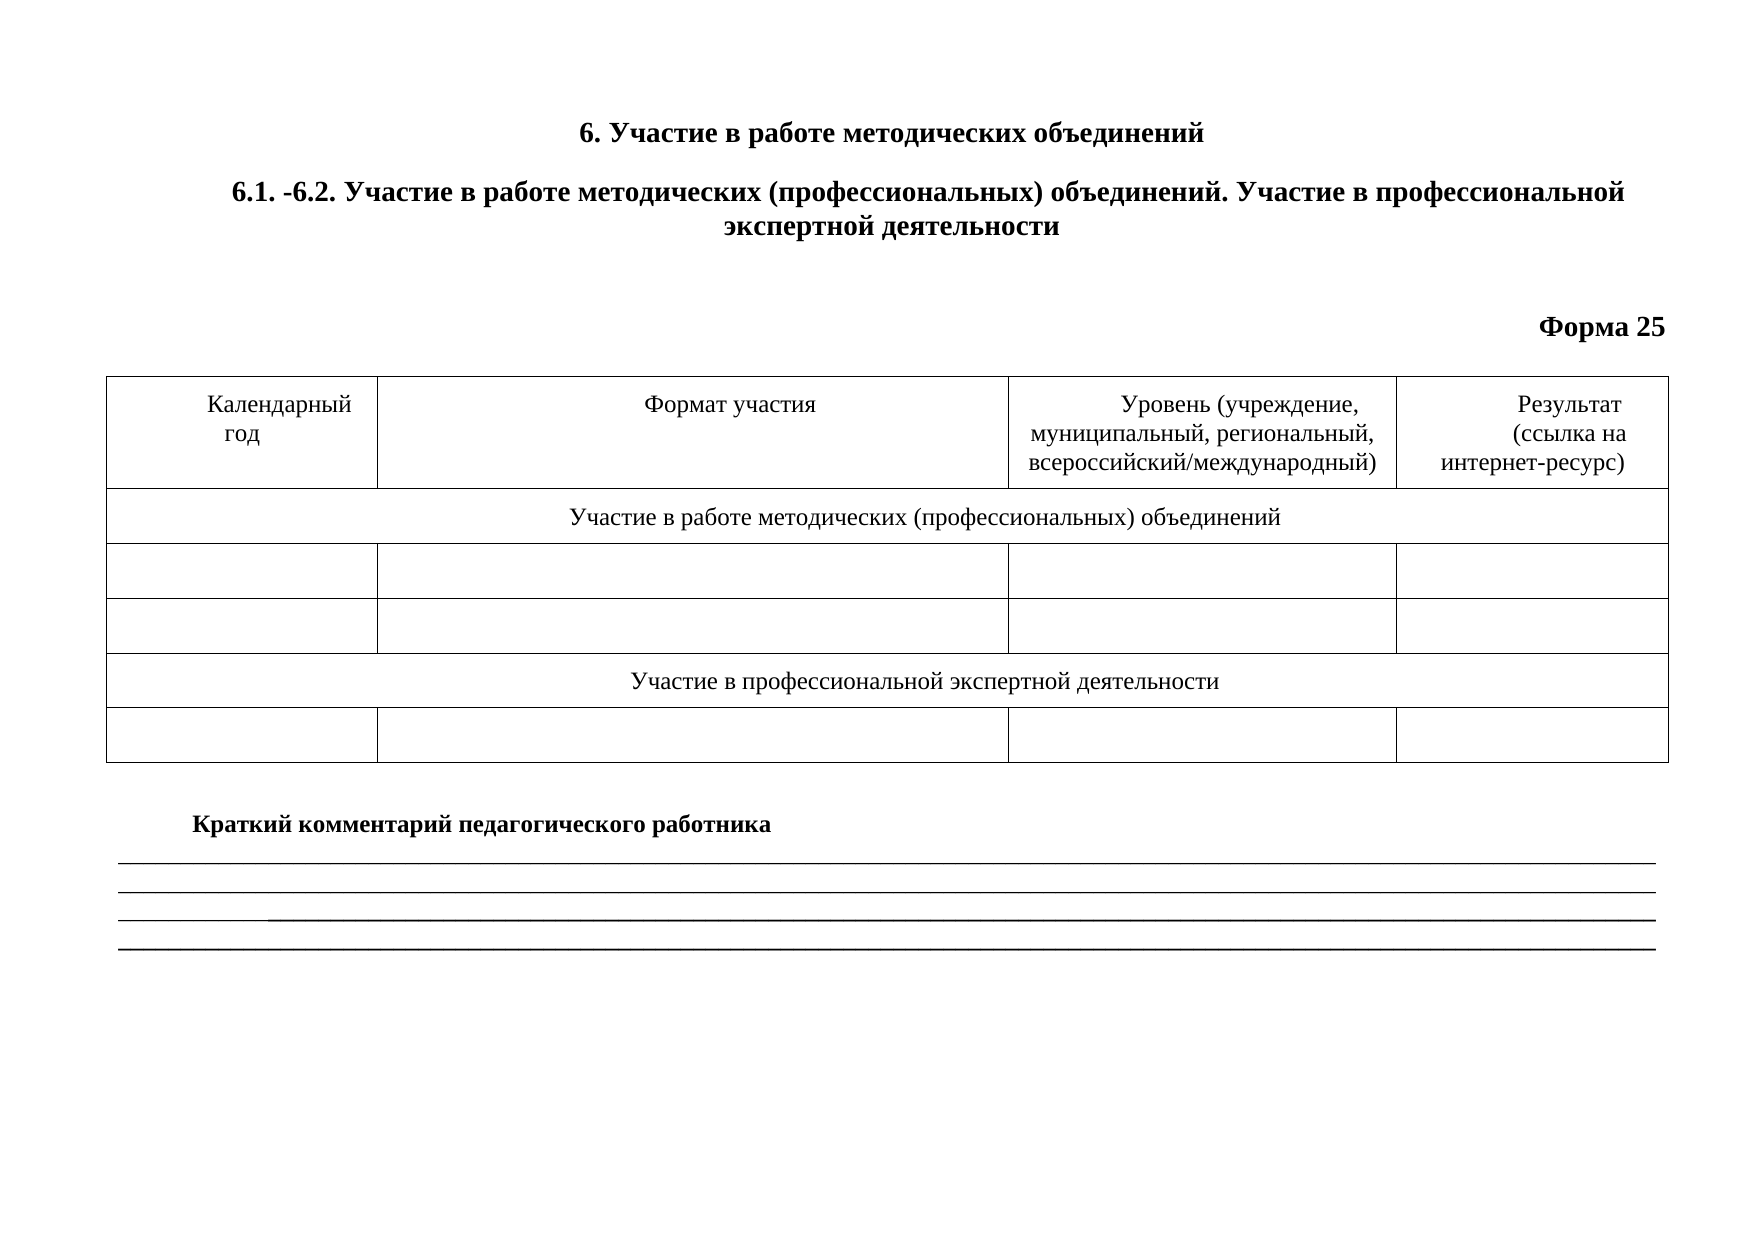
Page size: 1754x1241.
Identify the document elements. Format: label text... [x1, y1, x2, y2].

table_header Формат участия [378, 377, 1008, 488]
table_cell [1397, 599, 1668, 652]
table_cell [107, 544, 377, 598]
table_header Календарный год [107, 377, 377, 488]
table_cell [378, 708, 1008, 762]
table_header Уровень (учреждение, муниципальный, региональный, всероссийский/международный) [1009, 377, 1396, 488]
text 6.1. -6.2. Участие в работе методических (профессиональных) объединений. Участие в профессиональной экспертной деятельности [118, 174, 1665, 242]
text Форма 25 [118, 309, 1665, 342]
table_cell [107, 708, 377, 762]
table_cell [107, 599, 377, 652]
text 6. Участие в работе методических объединений [118, 115, 1665, 149]
table_cell [1009, 544, 1396, 598]
table_cell [378, 544, 1008, 598]
table_cell [1397, 708, 1668, 762]
table_cell [378, 599, 1008, 652]
table_cell Участие в профессиональной экспертной деятельности [107, 654, 1668, 707]
table_header Результат (ссылка на интернет-ресурс) [1397, 377, 1668, 488]
text Краткий комментарий педагогического работника [118, 809, 1665, 838]
text ____________________________________________________________________________________________________________________________________________________________________________________________________________________________________________________________________________________________________________________________________________________________________________________________________________________________________________________________________________________________________________ [118, 838, 1665, 953]
table_cell Участие в работе методических (профессиональных) объединений [107, 489, 1668, 543]
table_cell [1009, 599, 1396, 652]
table_cell [1009, 708, 1396, 762]
table_cell [1397, 544, 1668, 598]
